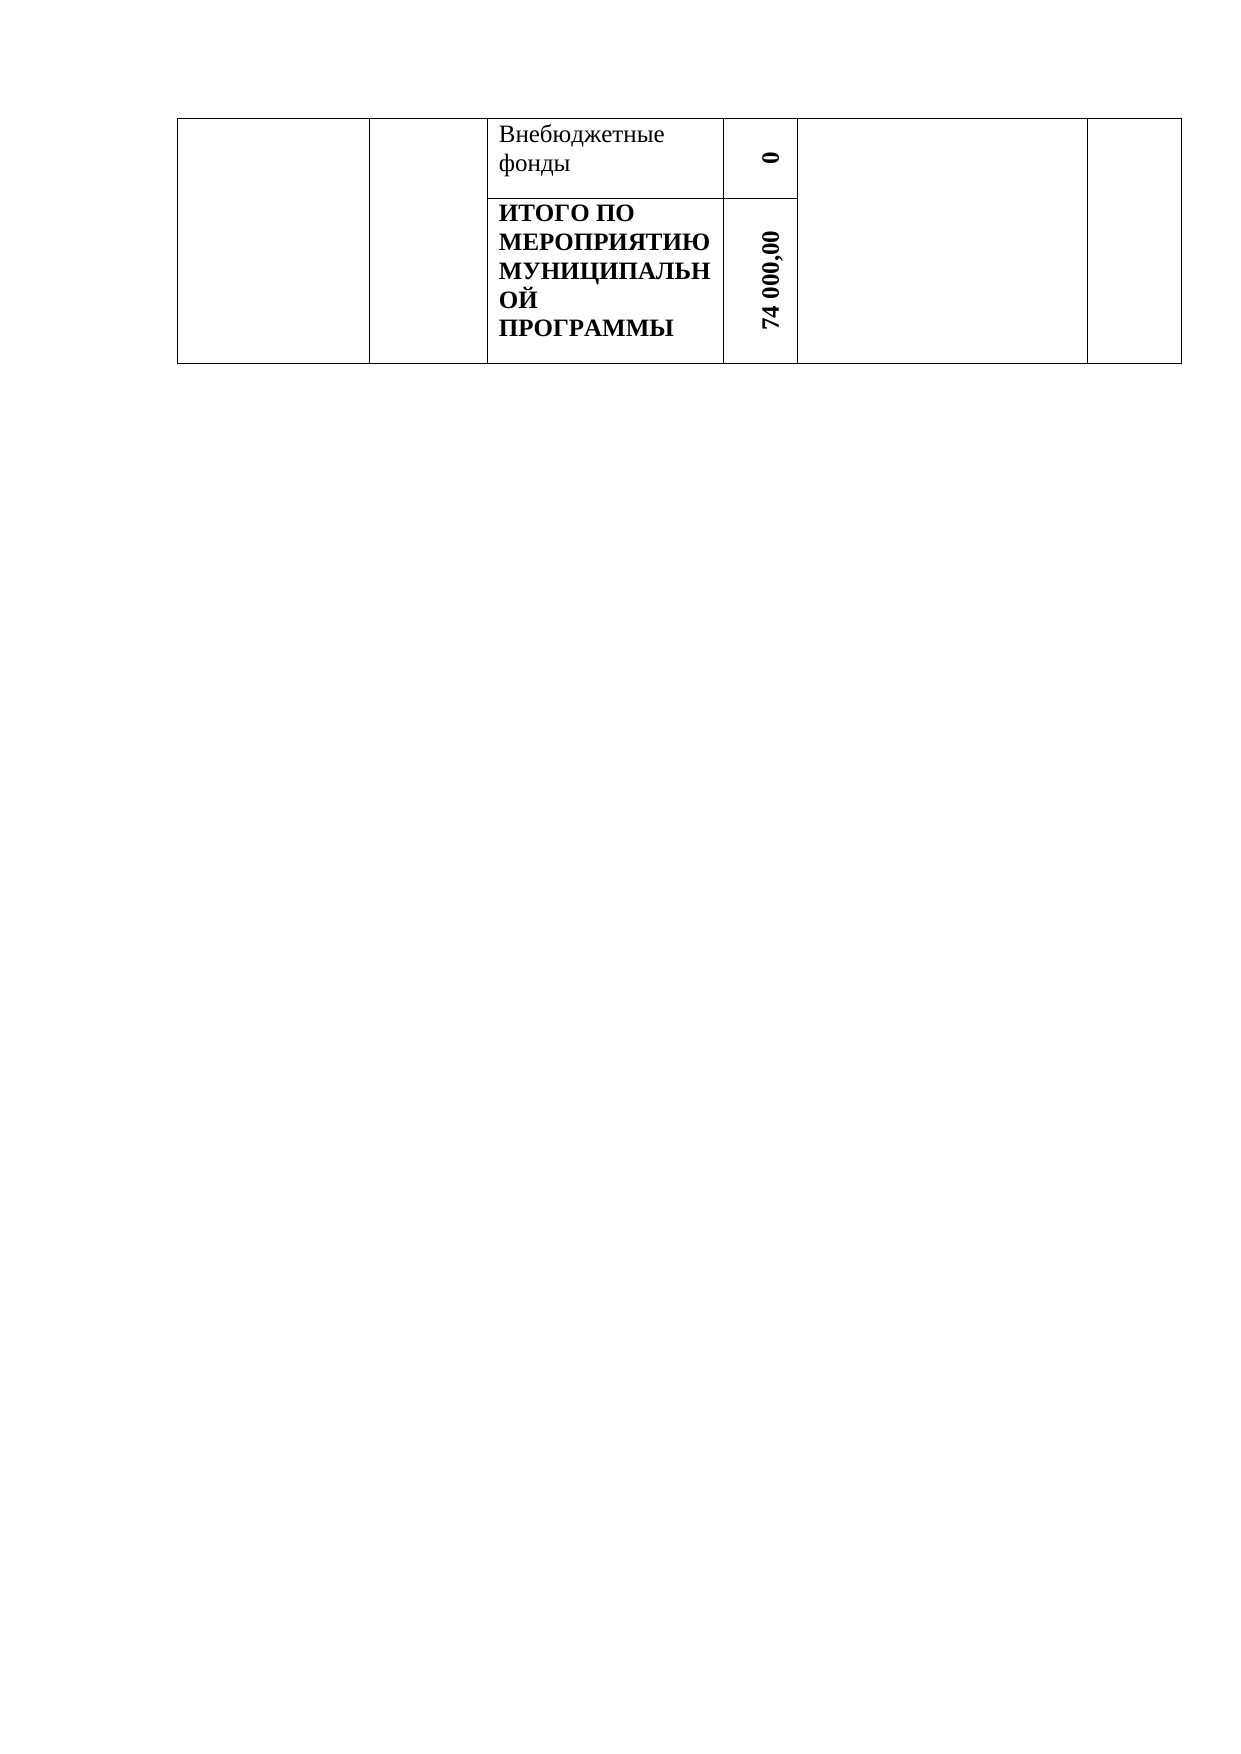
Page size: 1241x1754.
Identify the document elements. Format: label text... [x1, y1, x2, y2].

table_cell 74 000,00 [724, 199, 797, 363]
table_cell Внебюджетные фонды [488, 119, 723, 197]
table_cell ИТОГО ПО МЕРОПРИЯТИЮ МУНИЦИПАЛЬНОЙ ПРОГРАММЫ [488, 199, 723, 363]
table_cell 0 [724, 119, 797, 197]
